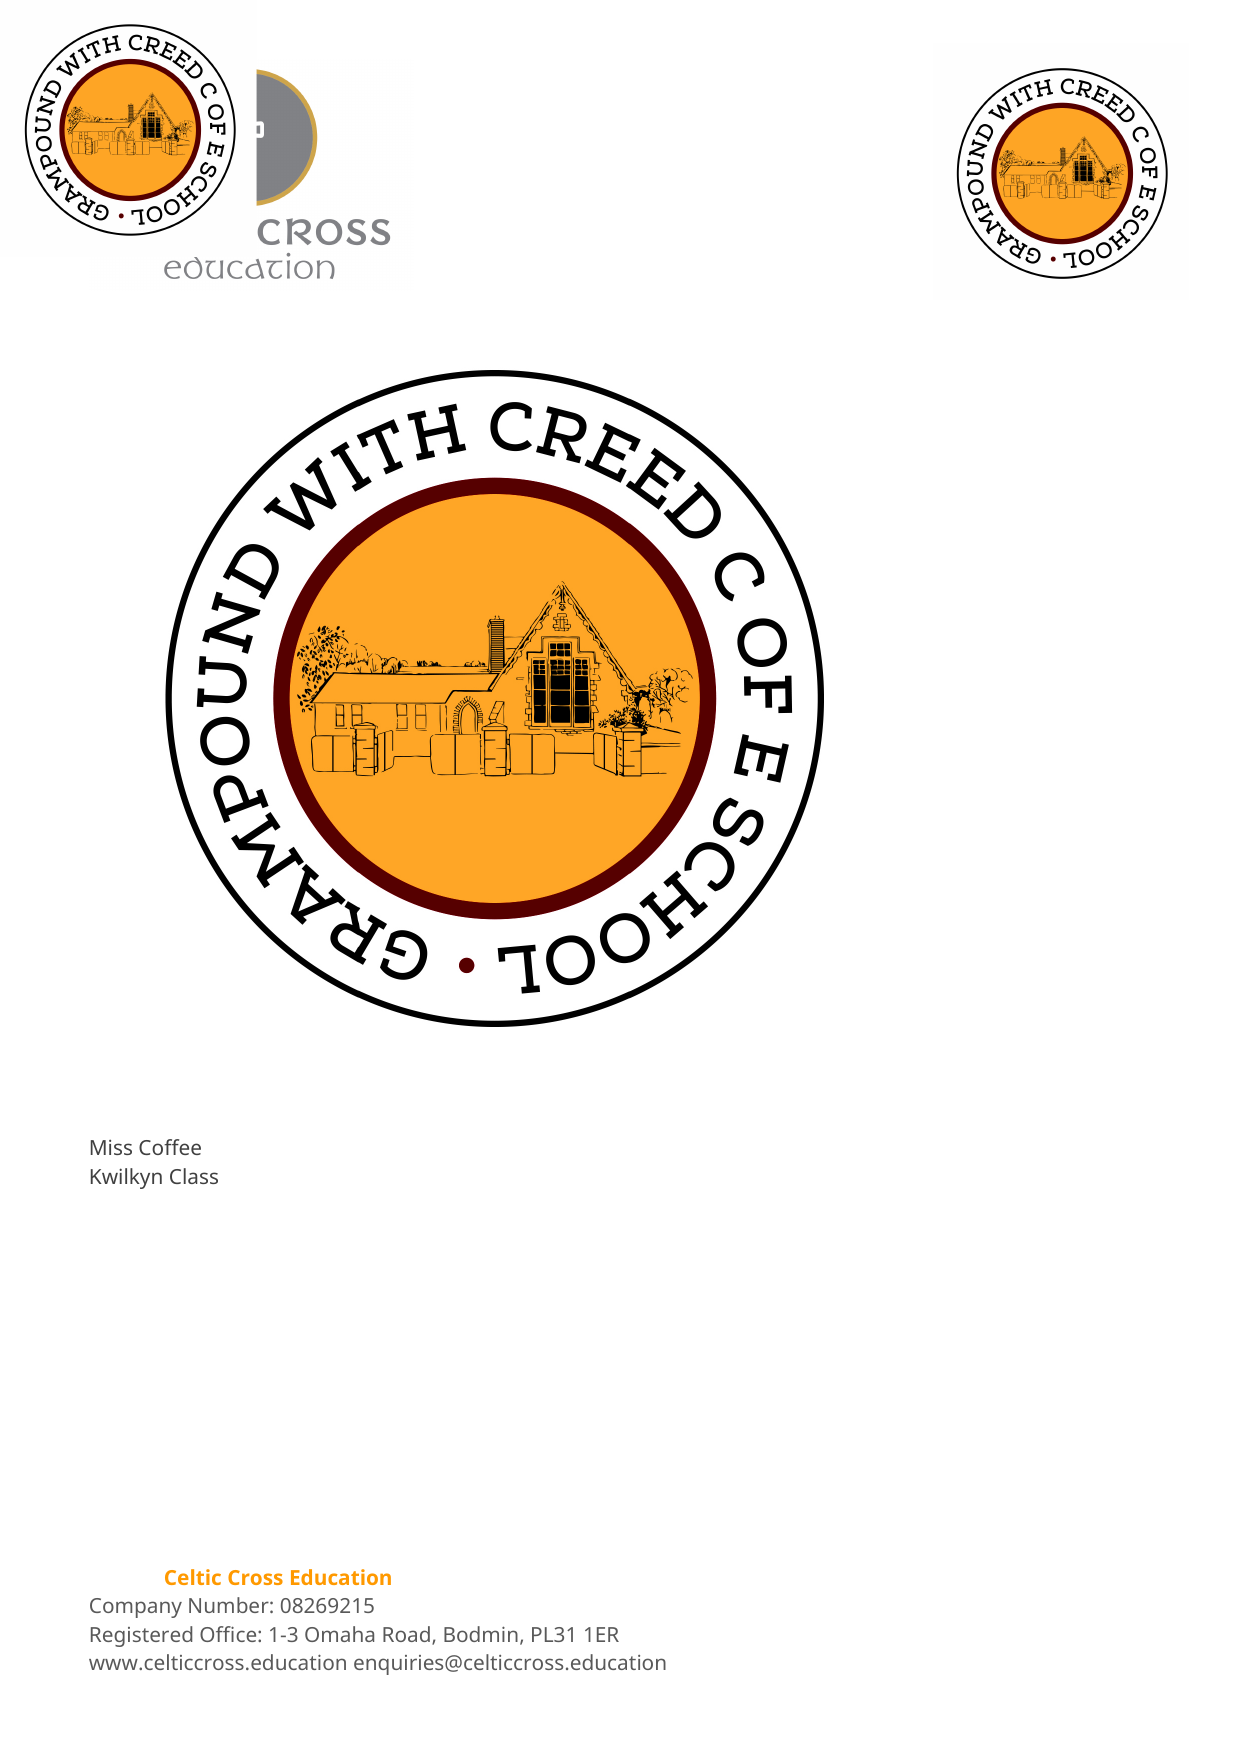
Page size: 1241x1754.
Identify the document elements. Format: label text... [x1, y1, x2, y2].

text Miss Coffee [89, 1133, 1169, 1162]
text Kwilkyn Class [89, 1162, 1169, 1190]
picture [0, 0, 900, 1106]
picture [932, 43, 1189, 300]
